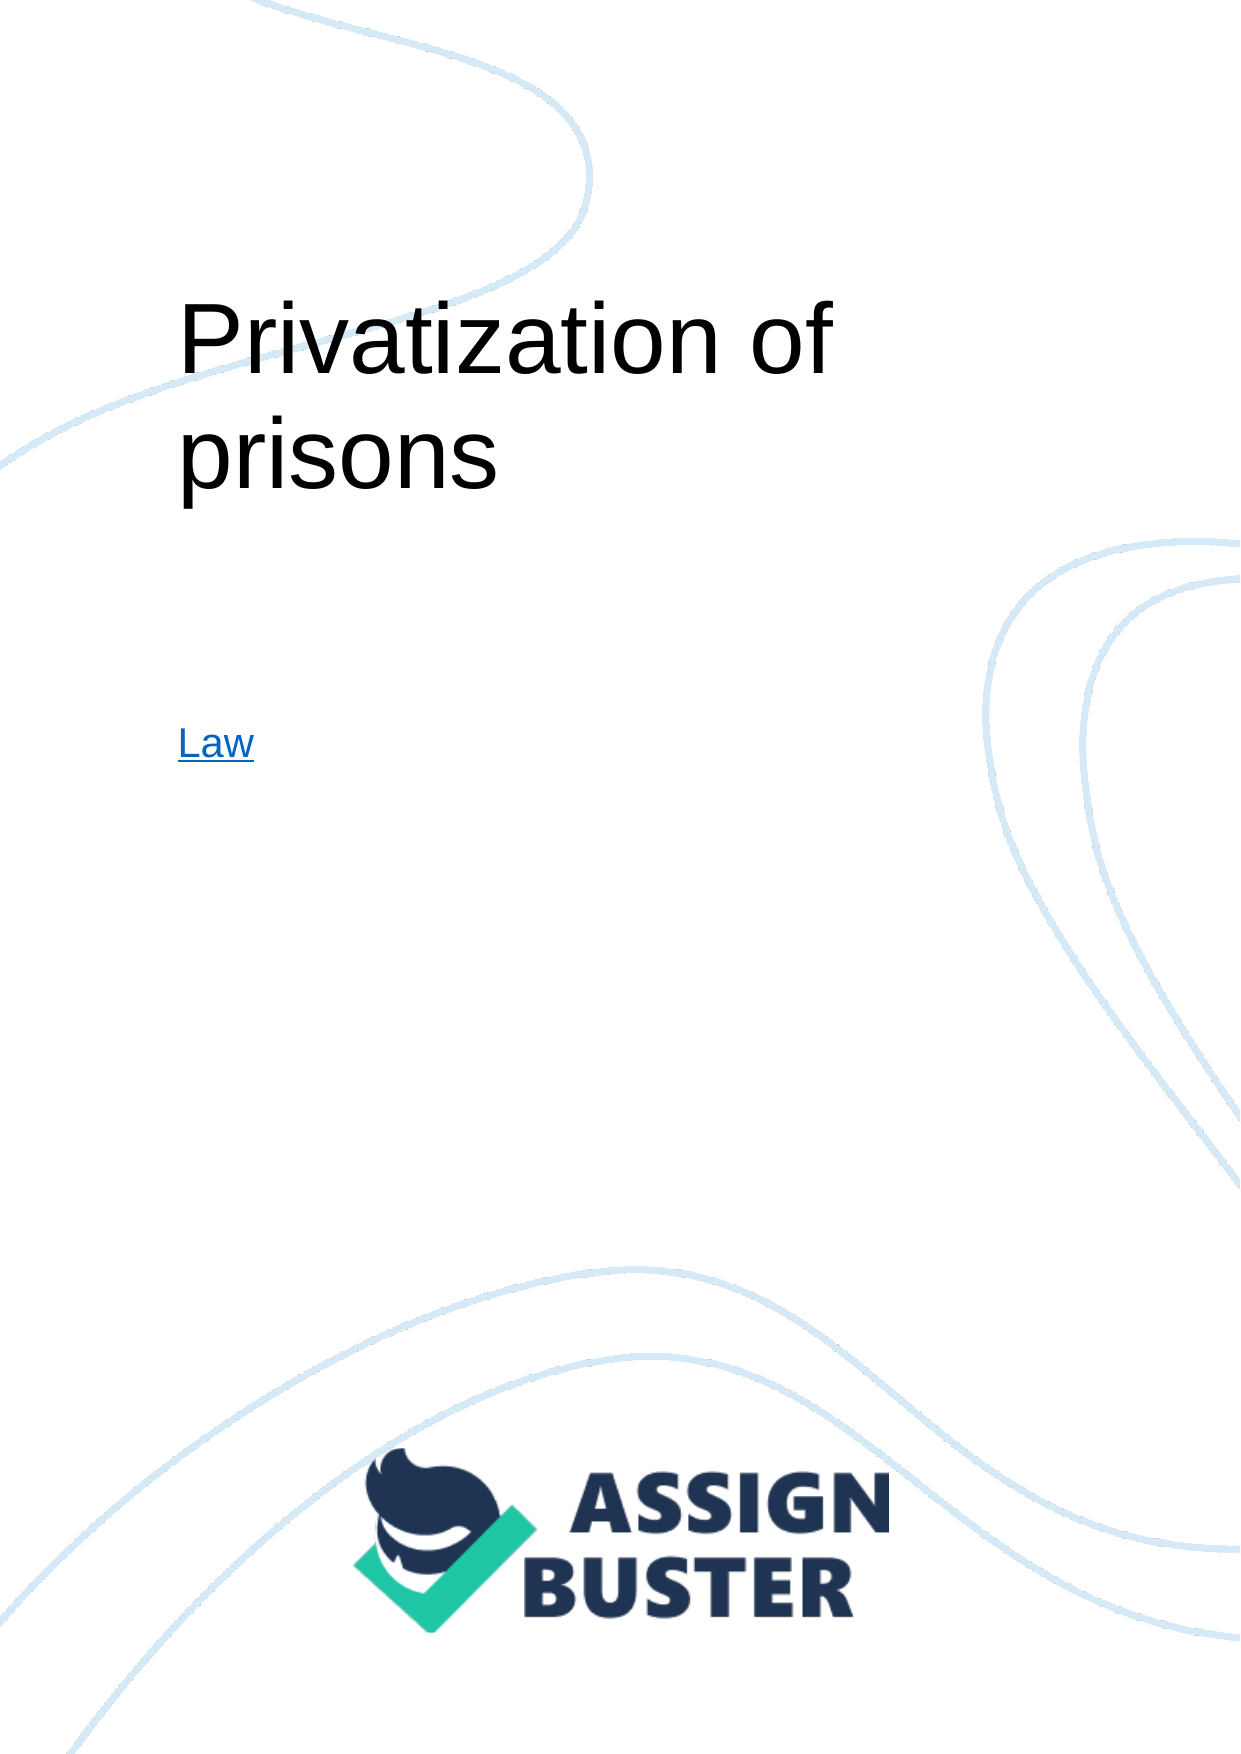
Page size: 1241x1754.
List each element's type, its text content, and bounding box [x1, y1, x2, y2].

subtitle Privatization of prisons [177, 279, 1152, 509]
text Law [177, 719, 1152, 767]
picture [0, 0, 1241, 1754]
